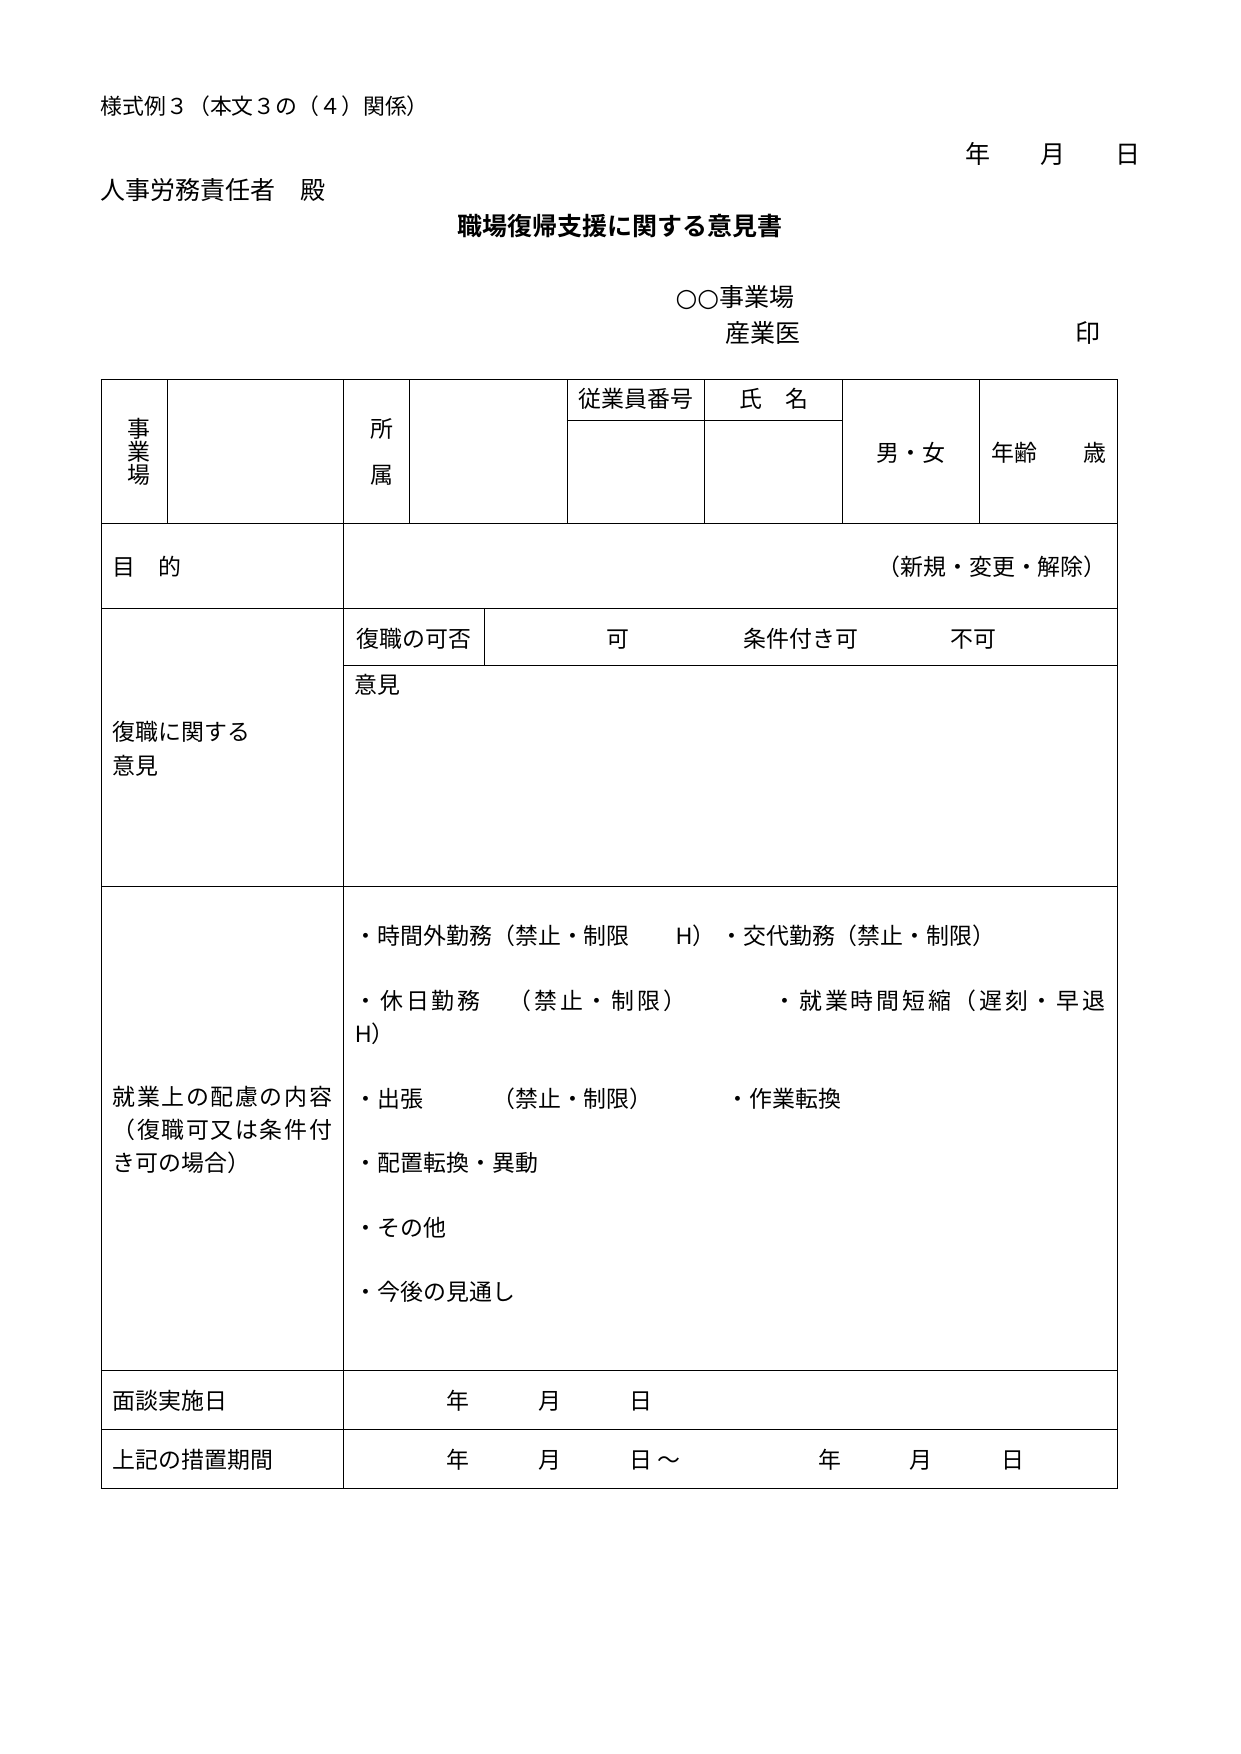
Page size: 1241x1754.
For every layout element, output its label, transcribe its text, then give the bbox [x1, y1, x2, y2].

text 職場復帰支援に関する意見書 [100, 207, 1140, 243]
table_cell ・時間外勤務（禁止・制限 H） ・交代勤務（禁止・制限） ・休日勤務 （禁止・制限） ・就業時間短縮（遅刻・早退 H） ・出張 （禁止・制限） ・作業転換 ・配置転換・異動 ・その他 ・今後の見通し [344, 887, 1117, 1370]
table_cell （新規・変更・解除） [344, 524, 1117, 608]
table_cell [568, 421, 704, 522]
table_cell 目 的 [102, 524, 343, 608]
table_cell 年 月 日 ～ 年 月 日 [344, 1430, 1117, 1488]
table_cell 復職の可否 [344, 609, 484, 665]
table_header 男・女 [843, 380, 979, 522]
text 年 月 日 [100, 134, 1140, 171]
table_header 所 属 [344, 380, 409, 522]
table_cell 就業上の配慮の内容（復職可又は条件付き可の場合） [102, 887, 343, 1370]
table_cell 可 条件付き可 不可 [485, 609, 1117, 665]
text 人事労務責任者 殿 [100, 171, 1140, 207]
table_header 事業場 [102, 380, 167, 522]
text 産業医 印 [100, 313, 1140, 349]
table_cell 復職に関する 意見 [102, 609, 343, 886]
table_cell 年 月 日 [344, 1371, 1117, 1429]
table_cell 上記の措置期間 [102, 1430, 343, 1488]
table_header 年齢 歳 [980, 380, 1117, 522]
table_cell 面談実施日 [102, 1371, 343, 1429]
table_header [410, 380, 567, 522]
table_header 氏 名 [705, 380, 842, 420]
table_cell 意見 [344, 666, 1117, 886]
table_cell [705, 421, 842, 522]
table_header 従業員番号 [568, 380, 704, 420]
text ○○事業場 [100, 277, 1140, 313]
table_header [168, 380, 343, 522]
